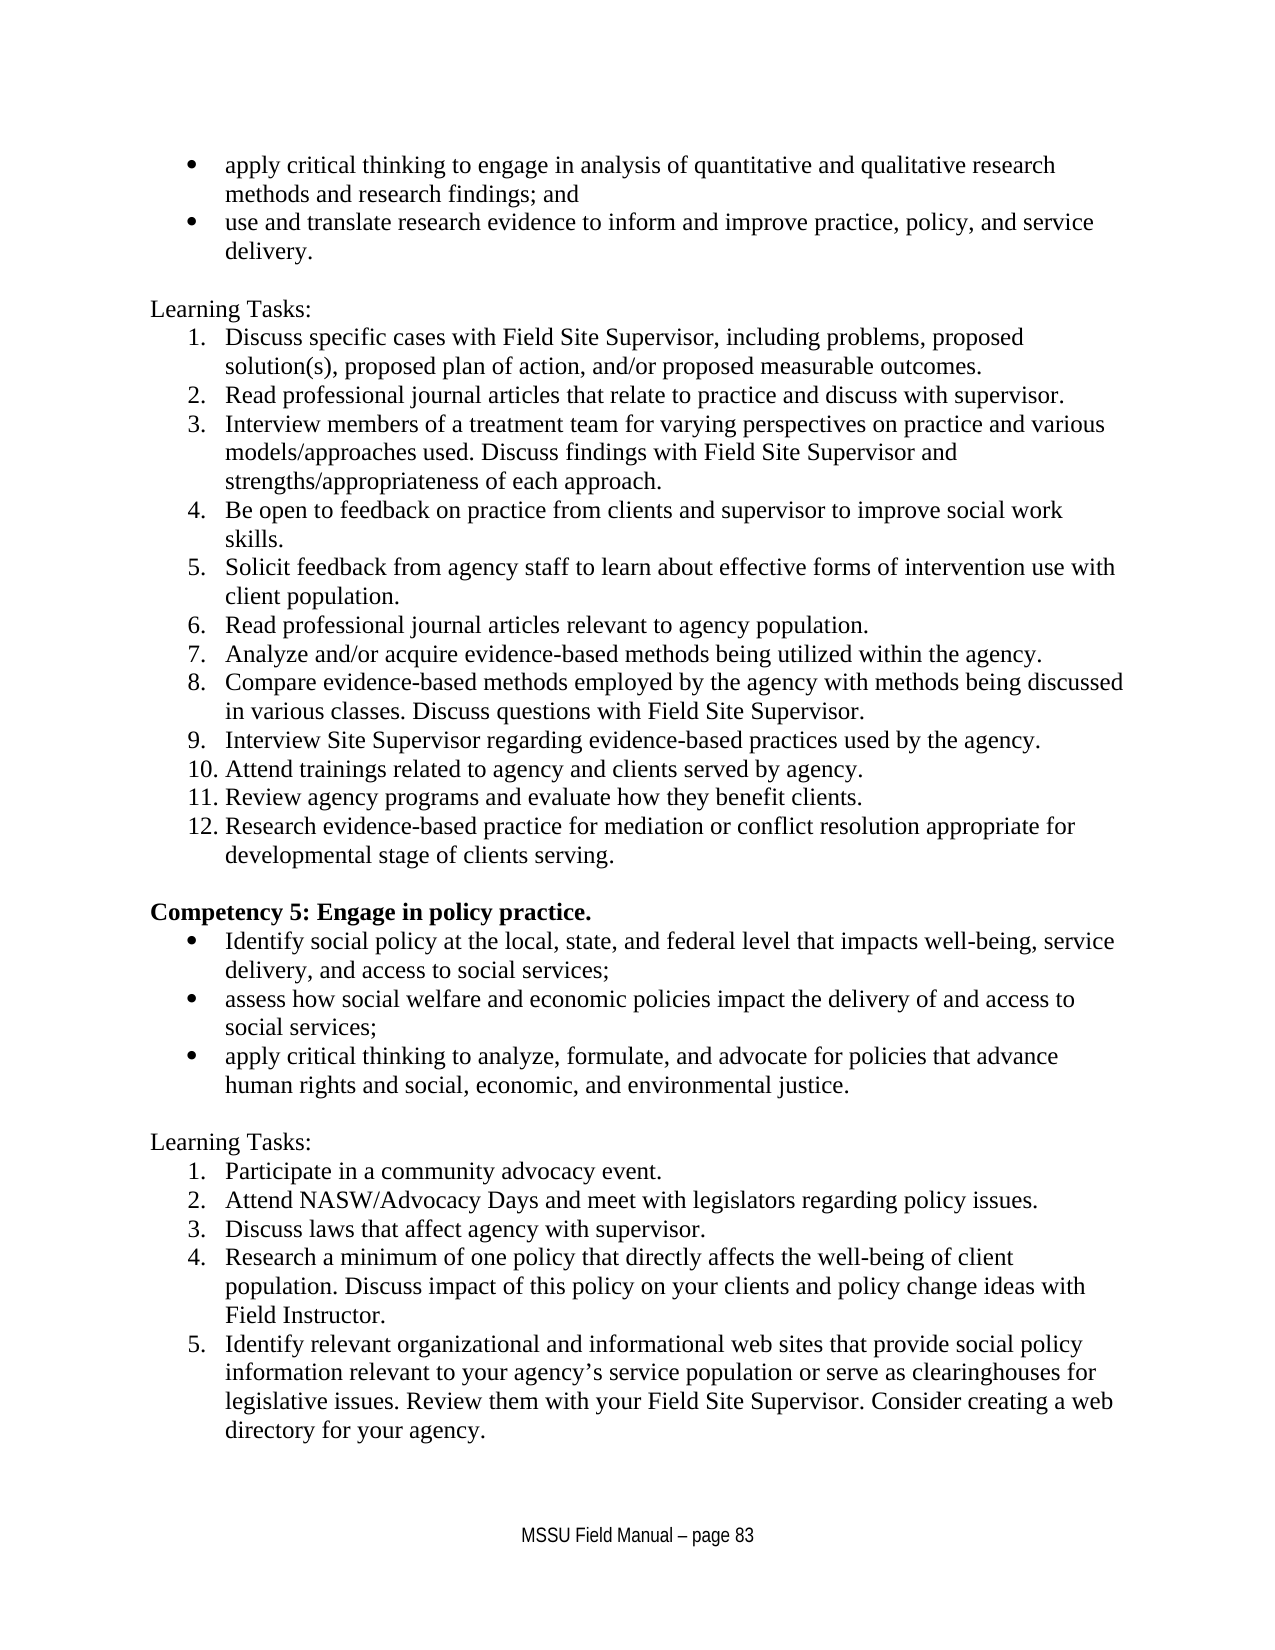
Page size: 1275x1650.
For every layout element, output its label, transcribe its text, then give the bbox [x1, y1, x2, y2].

list use and translate research evidence to inform and improve practice, policy, and service delivery. [187, 207, 1125, 265]
list apply critical thinking to analyze, formulate, and advocate for policies that advance human rights and social, economic, and environmental justice. [187, 1041, 1125, 1099]
list apply critical thinking to engage in analysis of quantitative and qualitative research methods and research findings; and [187, 150, 1125, 207]
list Research a minimum of one policy that directly affects the well-being of client population. Discuss impact of this policy on your clients and policy change ideas with Field Instructor. [187, 1242, 1125, 1329]
text Competency 5: Engage in policy practice. [150, 897, 1125, 926]
list Interview members of a treatment team for varying perspectives on practice and various models/approaches used. Discuss findings with Field Site Supervisor and strengths/appropriateness of each approach. [187, 409, 1125, 495]
text Learning Tasks: [150, 294, 1125, 322]
list Identify social policy at the local, state, and federal level that impacts well-being, service delivery, and access to social services; [187, 926, 1125, 984]
list Identify relevant organizational and informational web sites that provide social policy information relevant to your agency’s service population or serve as clearinghouses for legislative issues. Review them with your Field Site Supervisor. Consider creating a web directory for your agency. [187, 1329, 1125, 1444]
list Be open to feedback on practice from clients and supervisor to improve social work skills. [187, 495, 1125, 552]
list Analyze and/or acquire evidence-based methods being utilized within the agency. [187, 639, 1125, 667]
list Discuss specific cases with Field Site Supervisor, including problems, proposed solution(s), proposed plan of action, and/or proposed measurable outcomes. [187, 322, 1125, 380]
list assess how social welfare and economic policies impact the delivery of and access to social services; [187, 984, 1125, 1041]
list Attend NASW/Advocacy Days and meet with legislators regarding policy issues. [187, 1185, 1125, 1214]
list Attend trainings related to agency and clients served by agency. [187, 754, 1125, 782]
list Review agency programs and evaluate how they benefit clients. [187, 782, 1125, 811]
list Participate in a community advocacy event. [187, 1156, 1125, 1185]
text Learning Tasks: [150, 1127, 1125, 1156]
list Solicit feedback from agency staff to learn about effective forms of intervention use with client population. [187, 552, 1125, 610]
list Read professional journal articles that relate to practice and discuss with supervisor. [187, 380, 1125, 409]
list Research evidence-based practice for mediation or conflict resolution appropriate for developmental stage of clients serving. [187, 811, 1125, 869]
list Compare evidence-based methods employed by the agency with methods being discussed in various classes. Discuss questions with Field Site Supervisor. [187, 667, 1125, 725]
list Discuss laws that affect agency with supervisor. [187, 1214, 1125, 1242]
list Interview Site Supervisor regarding evidence-based practices used by the agency. [187, 725, 1125, 754]
list Read professional journal articles relevant to agency population. [187, 610, 1125, 639]
